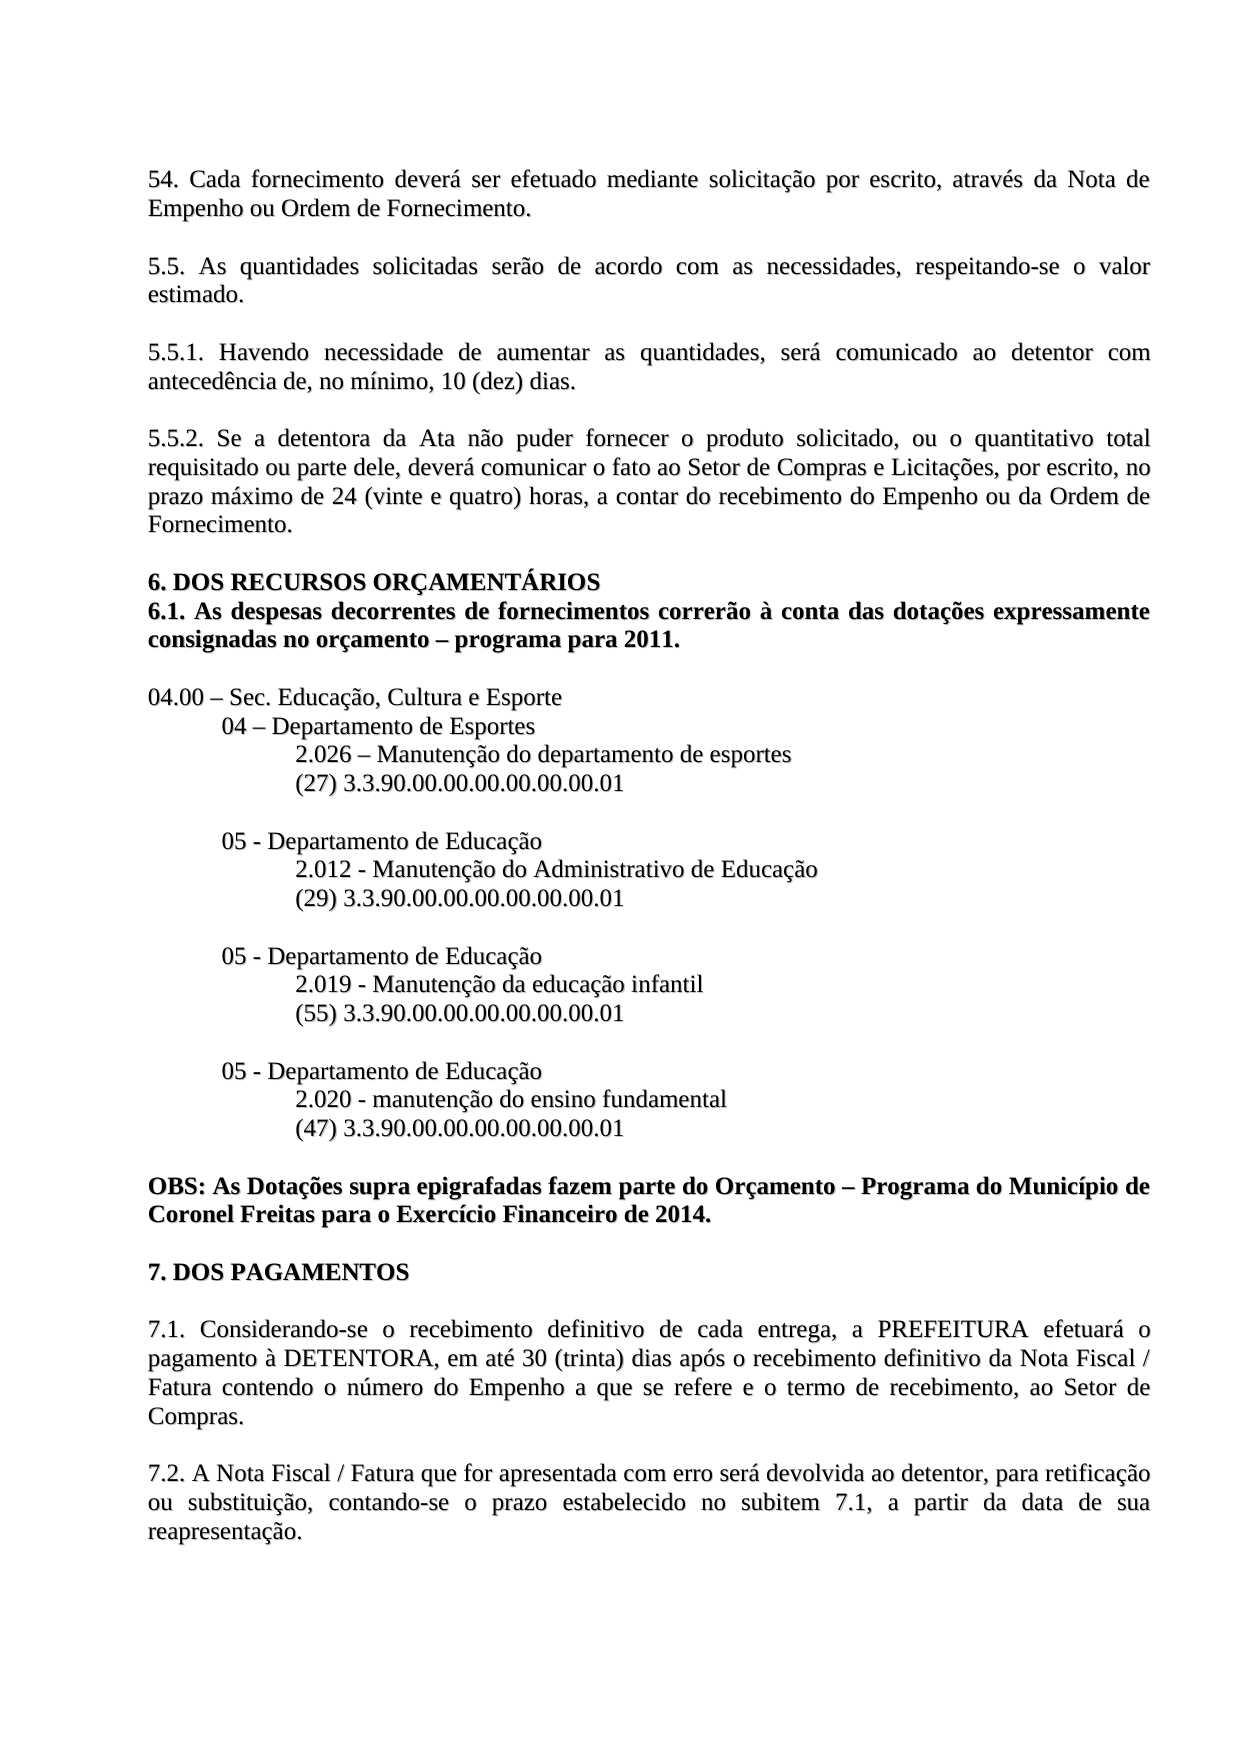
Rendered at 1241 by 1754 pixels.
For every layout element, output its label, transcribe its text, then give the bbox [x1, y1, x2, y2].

text OBS: As Dotações supra epigrafadas fazem parte do Orçamento – Programa do Município de Coronel Freitas para o Exercício Financeiro de 2014. [148, 1171, 1152, 1228]
text (29) 3.3.90.00.00.00.00.00.00.01 [148, 883, 1152, 912]
text 5.5. As quantidades solicitadas serão de acordo com as necessidades, respeitando-se o valor estimado. [148, 251, 1152, 308]
text 54. Cada fornecimento deverá ser efetuado mediante solicitação por escrito, através da Nota de Empenho ou Ordem de Fornecimento. [148, 164, 1152, 222]
text 05 - Departamento de Educação [148, 1056, 1152, 1084]
text (47) 3.3.90.00.00.00.00.00.00.01 [148, 1113, 1152, 1142]
text 2.012 - Manutenção do Administrativo de Educação [148, 854, 1152, 883]
text 6. DOS RECURSOS ORÇAMENTÁRIOS [148, 567, 1152, 596]
text 5.5.2. Se a detentora da Ata não puder fornecer o produto solicitado, ou o quantitativo total requisitado ou parte dele, deverá comunicar o fato ao Setor de Compras e Licitações, por escrito, no prazo máximo de 24 (vinte e quatro) horas, a contar do recebimento do Empenho ou da Ordem de Fornecimento. [148, 423, 1152, 538]
text 5.5.1. Havendo necessidade de aumentar as quantidades, será comunicado ao detentor com antecedência de, no mínimo, 10 (dez) dias. [148, 337, 1152, 394]
text 2.026 – Manutenção do departamento de esportes [148, 739, 1152, 768]
text 05 - Departamento de Educação [148, 941, 1152, 969]
text 2.020 - manutenção do ensino fundamental [148, 1084, 1152, 1113]
text 7.2. A Nota Fiscal / Fatura que for apresentada com erro será devolvida ao detentor, para retificação ou substituição, contando-se o prazo estabelecido no subitem 7.1, a partir da data de sua reapresentação. [148, 1458, 1152, 1544]
text (55) 3.3.90.00.00.00.00.00.00.01 [148, 998, 1152, 1027]
text 2.019 - Manutenção da educação infantil [148, 969, 1152, 998]
text 04 – Departamento de Esportes [148, 711, 1152, 739]
text 7. DOS PAGAMENTOS [148, 1257, 1152, 1286]
text 04.00 – Sec. Educação, Cultura e Esporte [148, 682, 1152, 711]
text 7.1. Considerando-se o recebimento definitivo de cada entrega, a PREFEITURA efetuará o pagamento à DETENTORA, em até 30 (trinta) dias após o recebimento definitivo da Nota Fiscal / Fatura contendo o número do Empenho a que se refere e o termo de recebimento, ao Setor de Compras. [148, 1314, 1152, 1429]
text (27) 3.3.90.00.00.00.00.00.00.01 [148, 768, 1152, 797]
text 05 - Departamento de Educação [148, 826, 1152, 854]
text 6.1. As despesas decorrentes de fornecimentos correrão à conta das dotações expressamente consignadas no orçamento – programa para 2011. [148, 596, 1152, 653]
